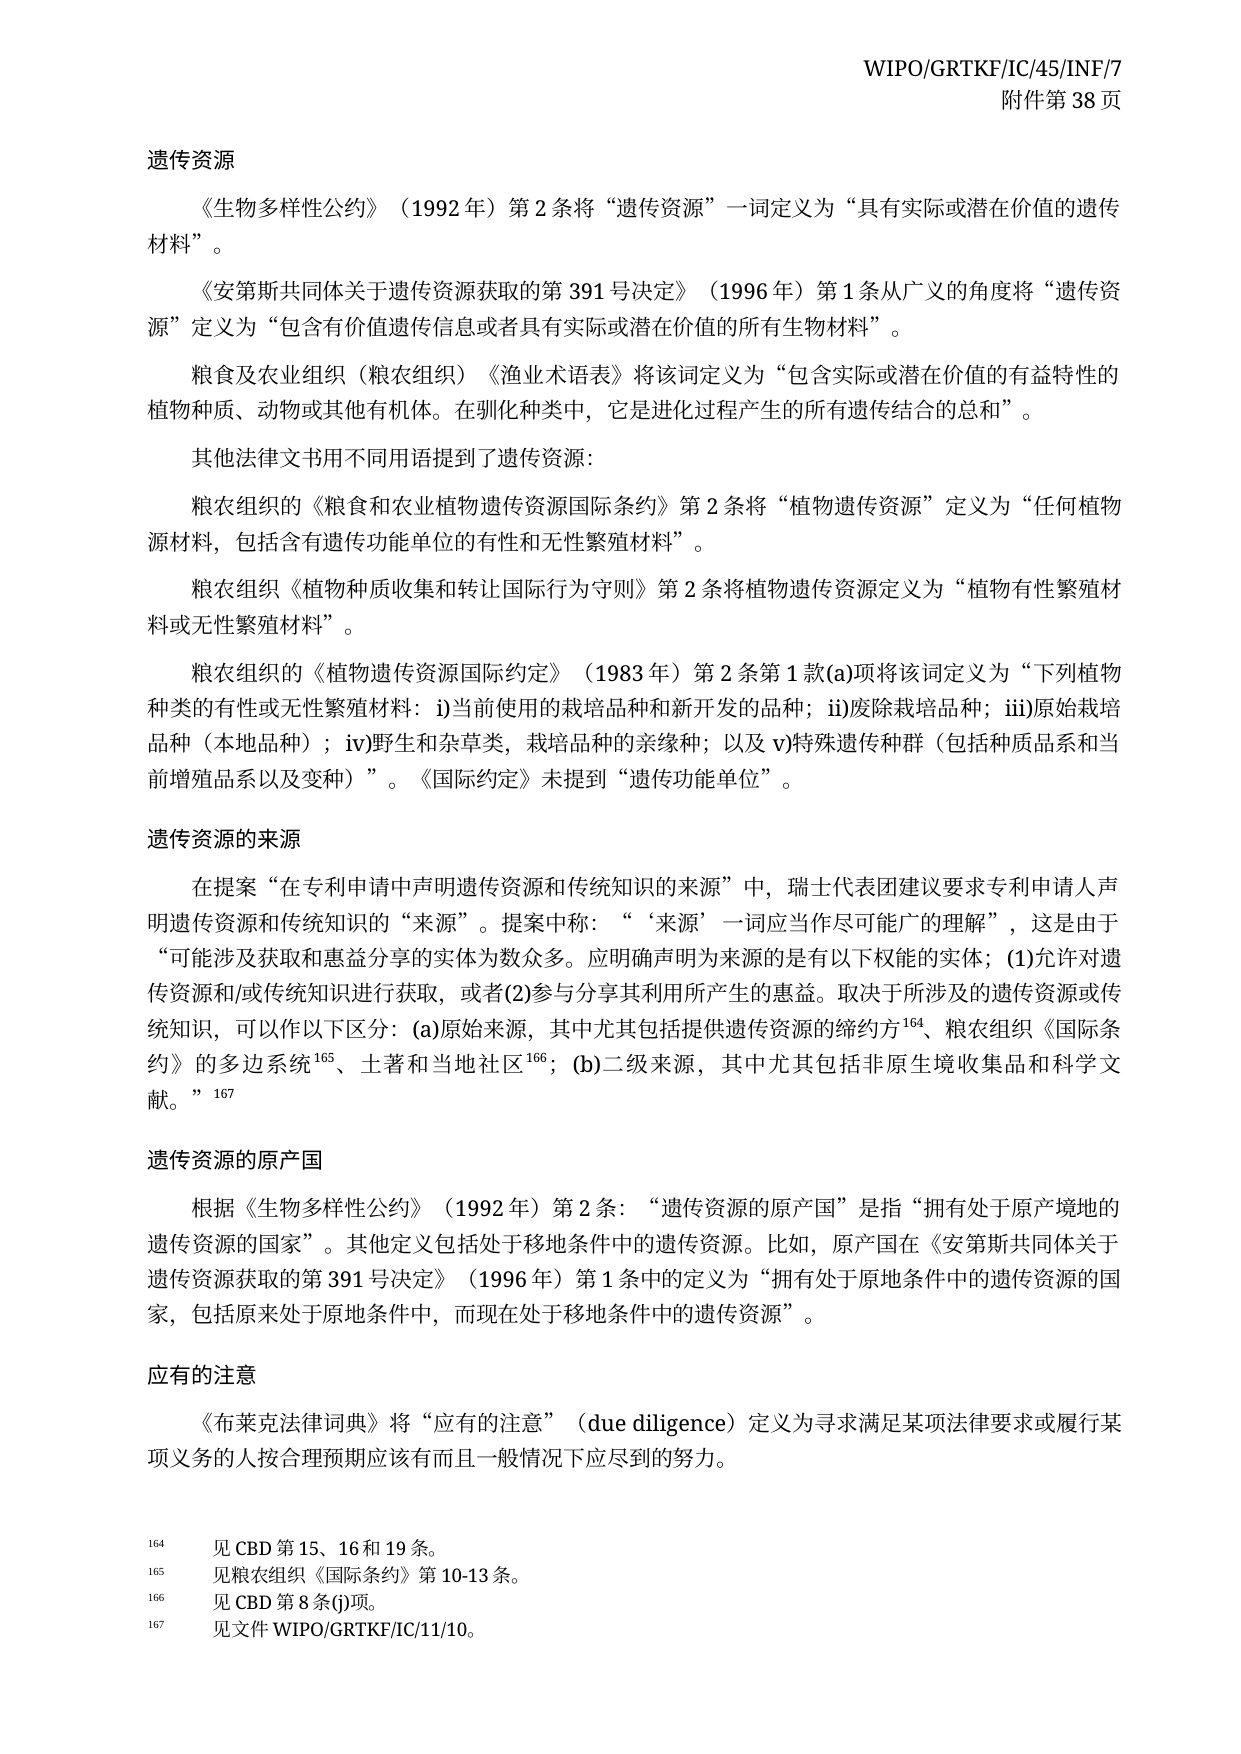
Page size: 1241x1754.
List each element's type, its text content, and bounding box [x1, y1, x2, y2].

text 应有的注意 [148, 1354, 1122, 1389]
text 粮农组织《植物种质收集和转让国际行为守则》第2条将植物遗传资源定义为“植物有性繁殖材料或无性繁殖材料”。 [148, 569, 1122, 639]
text 粮食及农业组织（粮农组织）《渔业术语表》将该词定义为“包含实际或潜在价值的有益特性的植物种质、动物或其他有机体。在驯化种类中，它是进化过程产生的所有遗传结合的总和”。 [148, 354, 1122, 425]
text 《布莱克法律词典》将“应有的注意”（due diligence）定义为寻求满足某项法律要求或履行某项义务的人按合理预期应该有而且一般情况下应尽到的努力。 [148, 1402, 1122, 1473]
text 在提案“在专利申请中声明遗传资源和传统知识的来源”中，瑞士代表团建议要求专利申请人声明遗传资源和传统知识的“来源”。提案中称：“‘来源’一词应当作尽可能广的理解”，这是由于“可能涉及获取和惠益分享的实体为数众多。应明确声明为来源的是有以下权能的实体；(1)允许对遗传资源和/或传统知识进行获取，或者(2)参与分享其利用所产生的惠益。取决于所涉及的遗传资源或传统知识，可以作以下区分：(a)原始来源，其中尤其包括提供遗传资源的缔约方、粮农组织《国际条约》的多边系统、土著和当地社区；(b)二级来源，其中尤其包括非原生境收集品和科学文献。”‍ [148, 867, 1122, 1114]
text 遗传资源的来源 [148, 819, 1122, 854]
text 粮农组织的《植物遗传资源国际约定》（1983年）第2条第1款(a)项将该词定义为“下列植物种类的有性或无性繁殖材料：i)当前使用的栽培品种和新开发的品种；ii)废除栽培品种；iii)原始栽培品种（本地品种）；iv)野生和杂草类，栽培品种的亲缘种；以及v)特殊遗传种群（包括种质品系和当前增殖品系以及变种）”。《国际约定》未提到“遗传功能单位”。 [148, 652, 1122, 794]
text 根据《生物多样性公约》（1992年）第2条：“遗传资源的原产国”是指“拥有处于原产境地的遗传资源的国家”。其他定义包括处于移地条件中的遗传资源。比如，原产国在《安第斯共同体关于遗传资源获取的第391号决定》（1996年）第1条中的定义为“拥有处于原地条件中的遗传资源的国家，包括原来处于原地条件中，而现在处于移地条件中的遗传资源”。 [148, 1187, 1122, 1329]
text 《安第斯共同体关于遗传资源获取的第391号决定》（1996年）第1条从广义的角度将“遗传资源”定义为“包含有价值遗传信息或者具有实际或潜在价值的所有生物材料”。 [148, 271, 1122, 342]
text 其他法律文书用不同用语提到了遗传资源： [148, 437, 1122, 473]
text 遗传资源 [148, 139, 1122, 175]
text 粮农组织的《粮食和农业植物遗传资源国际条约》第2条将“植物遗传资源”定义为“任何植物源材料，包括含有遗传功能单位的有性和无性繁殖材料”。 [148, 485, 1122, 556]
text 《生物多样性公约》（1992年）第2条将“遗传资源”一词定义为“具有实际或潜在价值的遗传材料”。 [148, 187, 1122, 258]
text 遗传资源的原产国 [148, 1139, 1122, 1175]
